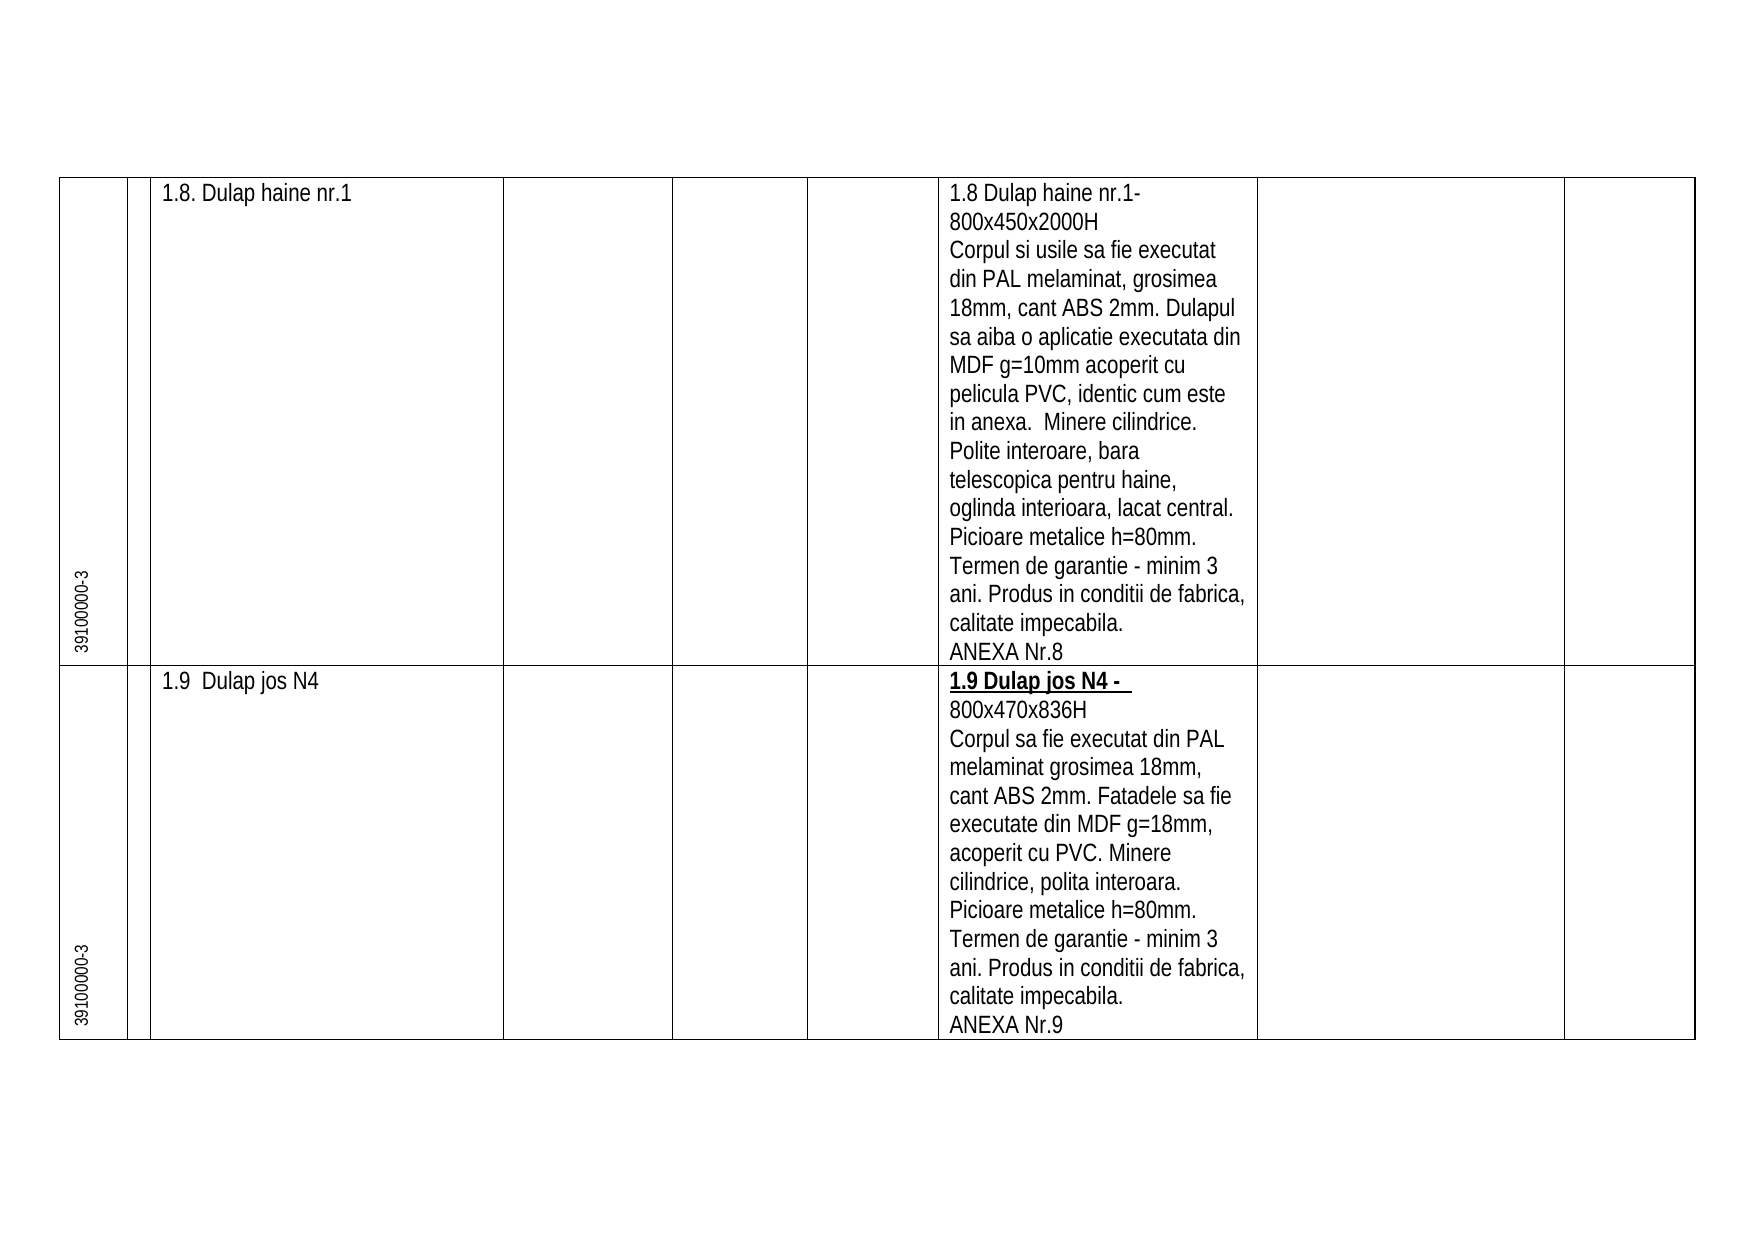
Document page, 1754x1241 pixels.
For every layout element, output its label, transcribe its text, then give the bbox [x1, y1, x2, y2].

table_cell 1.8 Dulap haine nr.1- 800x450x2000H Corpul si usile sa fie executat din PAL melaminat, grosimea 18mm, cant ABS 2mm. Dulapul sa aiba o aplicatie executata din MDF g=10mm acoperit cu pelicula PVC, identic cum este in anexa. Minere cilindrice. Polite interoare, bara telescopica pentru haine, oglinda interioara, lacat central. Picioare metalice h=80mm. Termen de garantie - minim 3 ani. Produs in conditii de fabrica, calitate impecabila. ANEXA Nr.8 [939, 178, 1257, 665]
table_cell [1258, 178, 1564, 665]
table_cell 1.8. Dulap haine nr.1 [151, 178, 503, 665]
table_cell [504, 178, 672, 665]
table_cell 39100000-3 [60, 178, 127, 665]
table_cell [808, 666, 938, 1039]
table_cell [1565, 666, 1694, 1039]
table_cell [673, 178, 807, 665]
table_cell [808, 178, 938, 665]
table_cell [128, 666, 150, 1039]
table_cell [673, 666, 807, 1039]
table_cell [1565, 178, 1694, 665]
table_cell [1258, 666, 1564, 1039]
table_cell 1.9 Dulap jos N4 [151, 666, 503, 1039]
table_cell [128, 178, 150, 665]
table_cell 39100000-3 [60, 666, 127, 1039]
table_cell [504, 666, 672, 1039]
table_cell 1.9 Dulap jos N4 - 800x470x836H Corpul sa fie executat din PAL melaminat grosimea 18mm, cant ABS 2mm. Fatadele sa fie executate din MDF g=18mm, acoperit cu PVC. Minere cilindrice, polita interoara. Picioare metalice h=80mm. Termen de garantie - minim 3 ani. Produs in conditii de fabrica, calitate impecabila. ANEXA Nr.9 [939, 666, 1257, 1039]
